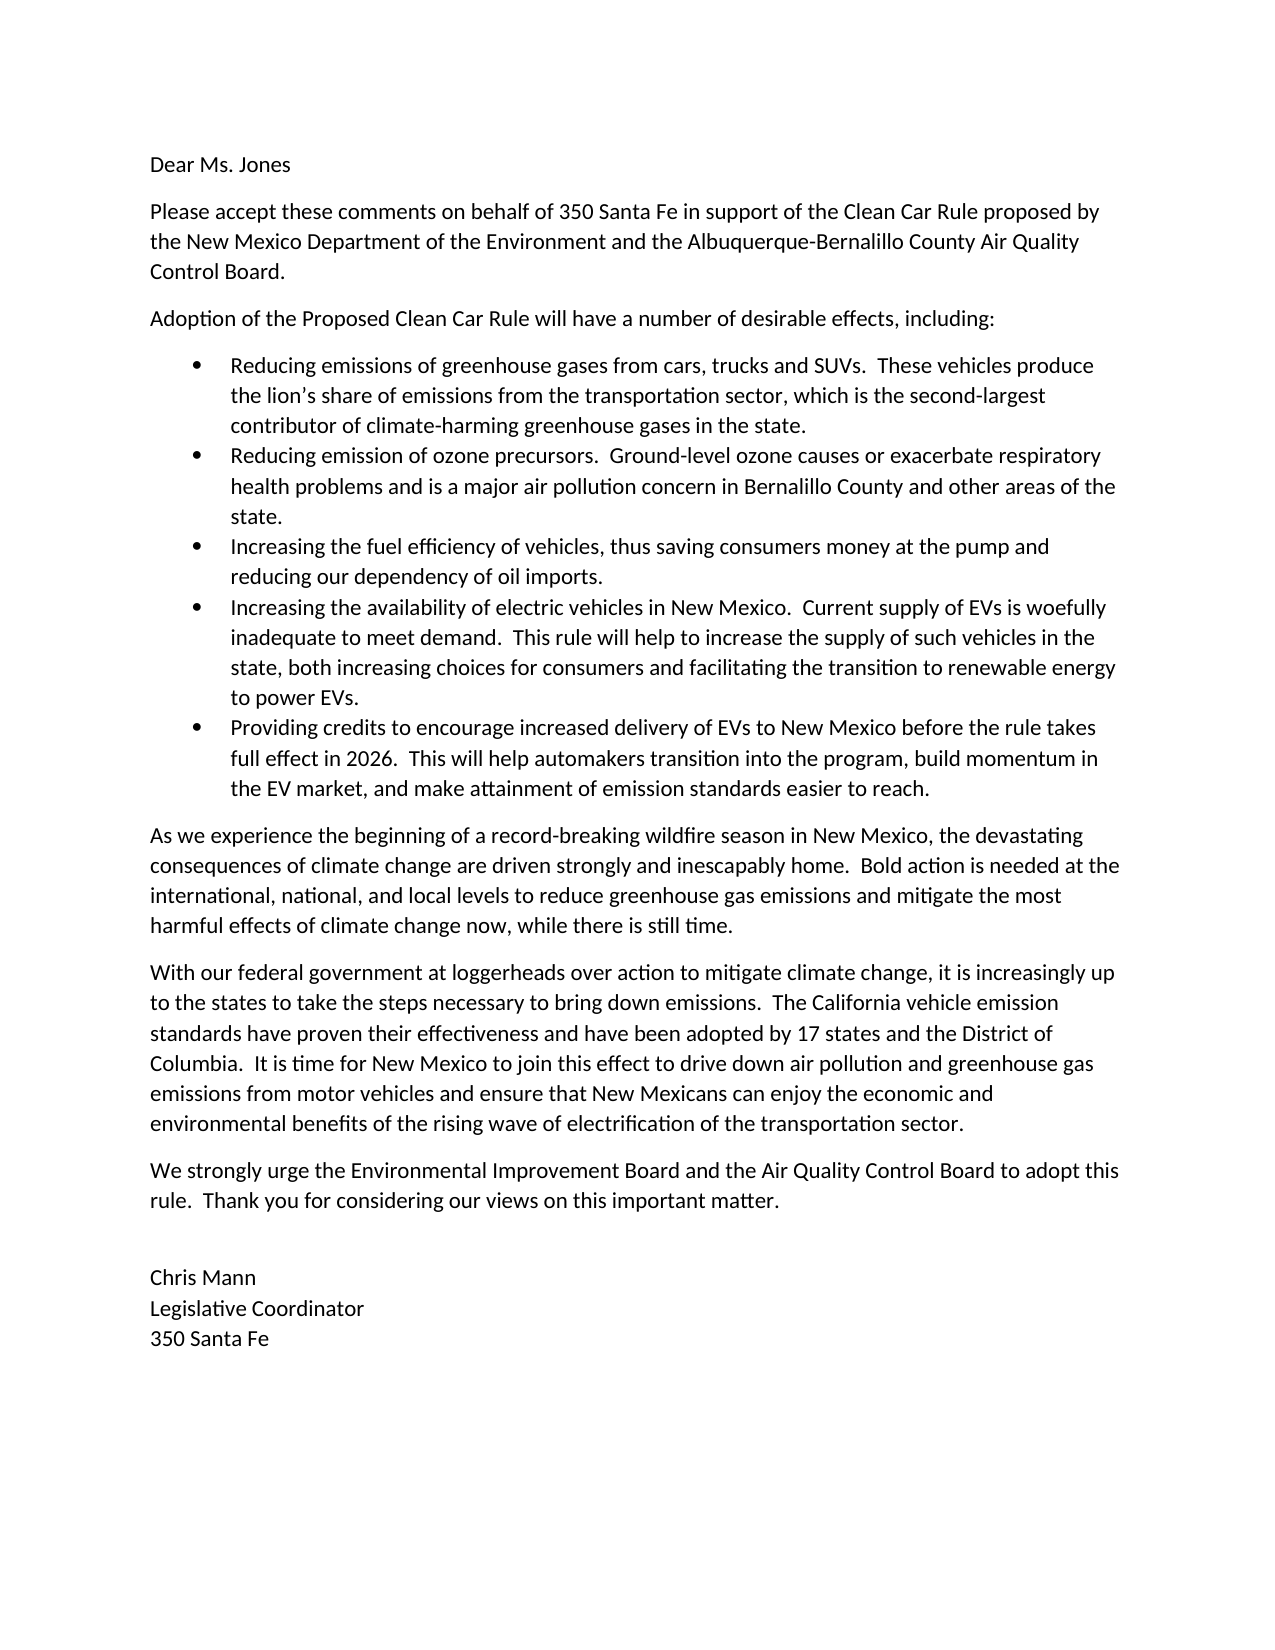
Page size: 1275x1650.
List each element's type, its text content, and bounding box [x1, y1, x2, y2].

text Chris Mann [150, 1263, 1125, 1292]
text As we experience the beginning of a record-breaking wildfire season in New Mexico, the devastating consequences of climate change are driven strongly and inescapably home. Bold action is needed at the international, national, and local levels to reduce greenhouse gas emissions and mitigate the most harmful effects of climate change now, while there is still time. [150, 821, 1125, 939]
list Reducing emissions of greenhouse gases from cars, trucks and SUVs. These vehicles produce the lion’s share of emissions from the transportation sector, which is the second-largest contributor of climate-harming greenhouse gases in the state. [193, 351, 1125, 439]
list Increasing the availability of electric vehicles in New Mexico. Current supply of EVs is woefully inadequate to meet demand. This rule will help to increase the supply of such vehicles in the state, both increasing choices for consumers and facilitating the transition to renewable energy to power EVs. [193, 593, 1125, 711]
text With our federal government at loggerheads over action to mitigate climate change, it is increasingly up to the states to take the steps necessary to bring down emissions. The California vehicle emission standards have proven their effectiveness and have been adopted by 17 states and the District of Columbia. It is time for New Mexico to join this effect to drive down air pollution and greenhouse gas emissions from motor vehicles and ensure that New Mexicans can enjoy the economic and environmental benefits of the rising wave of electrification of the transportation sector. [150, 958, 1125, 1137]
text Please accept these comments on behalf of 350 Santa Fe in support of the Clean Car Rule proposed by the New Mexico Department of the Environment and the Albuquerque-Bernalillo County Air Quality Control Board. [150, 197, 1125, 285]
text Legislative Coordinator [150, 1294, 1125, 1322]
text Dear Ms. Jones [150, 150, 1125, 178]
list Increasing the fuel efficiency of vehicles, thus saving consumers money at the pump and reducing our dependency of oil imports. [193, 532, 1125, 591]
text 350 Santa Fe [150, 1324, 1125, 1352]
list Reducing emission of ozone precursors. Ground-level ozone causes or exacerbate respiratory health problems and is a major air pollution concern in Bernalillo County and other areas of the state. [193, 442, 1125, 530]
text We strongly urge the Environmental Improvement Board and the Air Quality Control Board to adopt this rule. Thank you for considering our views on this important matter. [150, 1156, 1125, 1214]
text Adoption of the Proposed Clean Car Rule will have a number of desirable effects, including: [150, 304, 1125, 332]
list Providing credits to encourage increased delivery of EVs to New Mexico before the rule takes full effect in 2026. This will help automakers transition into the program, build momentum in the EV market, and make attainment of emission standards easier to reach. [193, 713, 1125, 802]
